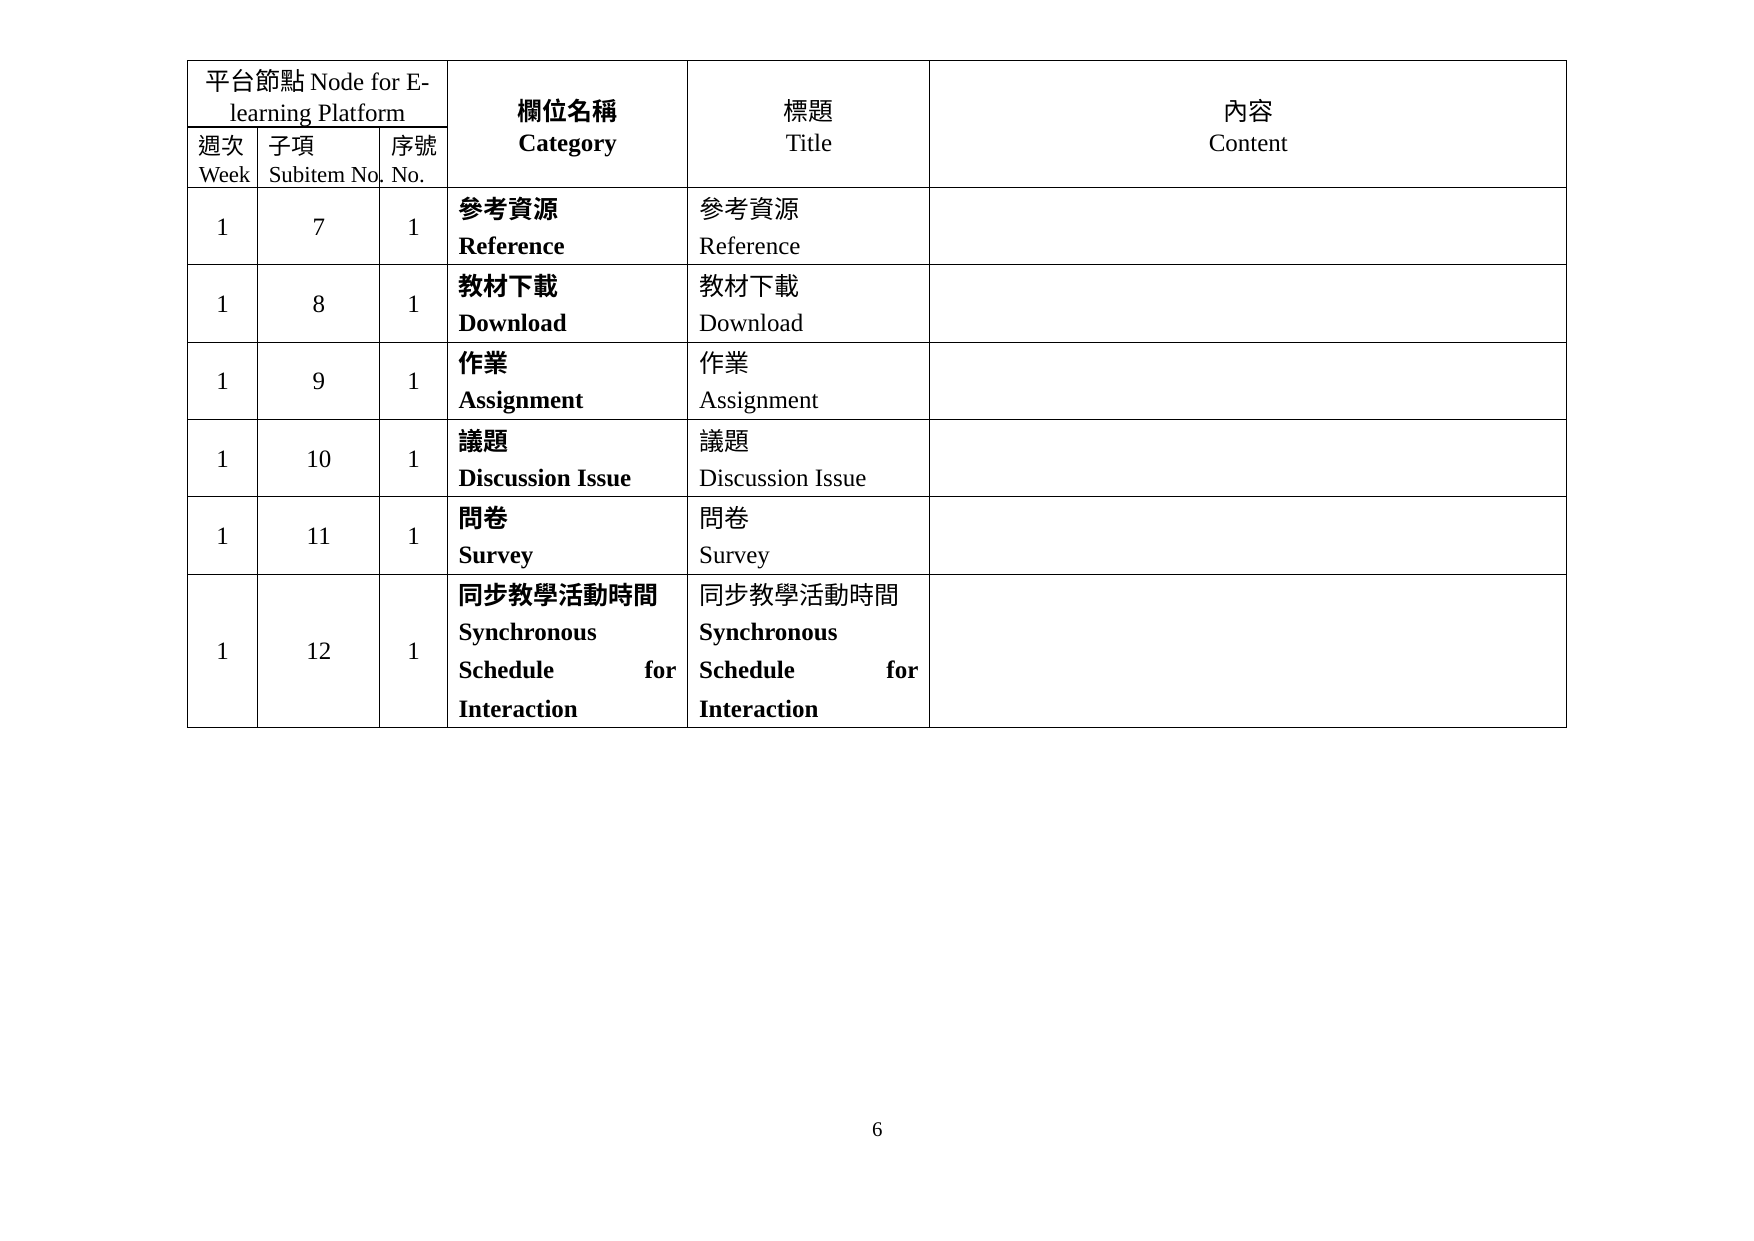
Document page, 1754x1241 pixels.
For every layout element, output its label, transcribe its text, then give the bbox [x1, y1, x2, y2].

table_cell 8 [258, 265, 379, 342]
table_cell 1 [188, 420, 257, 496]
table_cell 1 [380, 497, 447, 573]
table_cell 12 [258, 575, 379, 727]
table_cell 1 [188, 497, 257, 573]
table_cell 參考資源 Reference [688, 188, 929, 264]
table_header 內容 Content [930, 61, 1566, 187]
table_cell 議題 Discussion Issue [688, 420, 929, 496]
table_cell [930, 343, 1566, 419]
table_cell 同步教學活動時間 Synchronous Schedule for Interaction [688, 575, 929, 727]
table_cell 問卷 Survey [448, 497, 687, 573]
table_header 平台節點Node for E-learning Platform [188, 61, 447, 126]
table_cell 議題 Discussion Issue [448, 420, 687, 496]
table_cell 同步教學活動時間 Synchronous Schedule for Interaction [448, 575, 687, 727]
table_cell 序號 No. [380, 128, 447, 187]
table_cell 問卷 Survey [688, 497, 929, 573]
table_cell 9 [258, 343, 379, 419]
table_cell 1 [380, 420, 447, 496]
table_cell 子項 Subitem No. [258, 128, 379, 187]
table_header 標題 Title [688, 61, 929, 187]
table_cell 1 [380, 343, 447, 419]
table_cell [930, 188, 1566, 264]
table_cell 作業 Assignment [448, 343, 687, 419]
table_cell 教材下載 Download [448, 265, 687, 342]
table_cell 參考資源 Reference [448, 188, 687, 264]
table_cell 10 [258, 420, 379, 496]
table_cell [930, 265, 1566, 342]
table_cell [930, 497, 1566, 573]
table_cell 週次 Week [188, 128, 257, 187]
table_cell 教材下載 Download [688, 265, 929, 342]
table_cell 1 [188, 343, 257, 419]
table_cell 1 [380, 265, 447, 342]
table_cell 11 [258, 497, 379, 573]
table_cell 7 [258, 188, 379, 264]
table_cell [930, 420, 1566, 496]
table_header 欄位名稱 Category [448, 61, 687, 187]
table_cell 作業 Assignment [688, 343, 929, 419]
table_cell 1 [380, 575, 447, 727]
table_cell 1 [188, 188, 257, 264]
table_cell 1 [380, 188, 447, 264]
table_cell 1 [188, 265, 257, 342]
table_cell 1 [188, 575, 257, 727]
table_cell [930, 575, 1566, 727]
